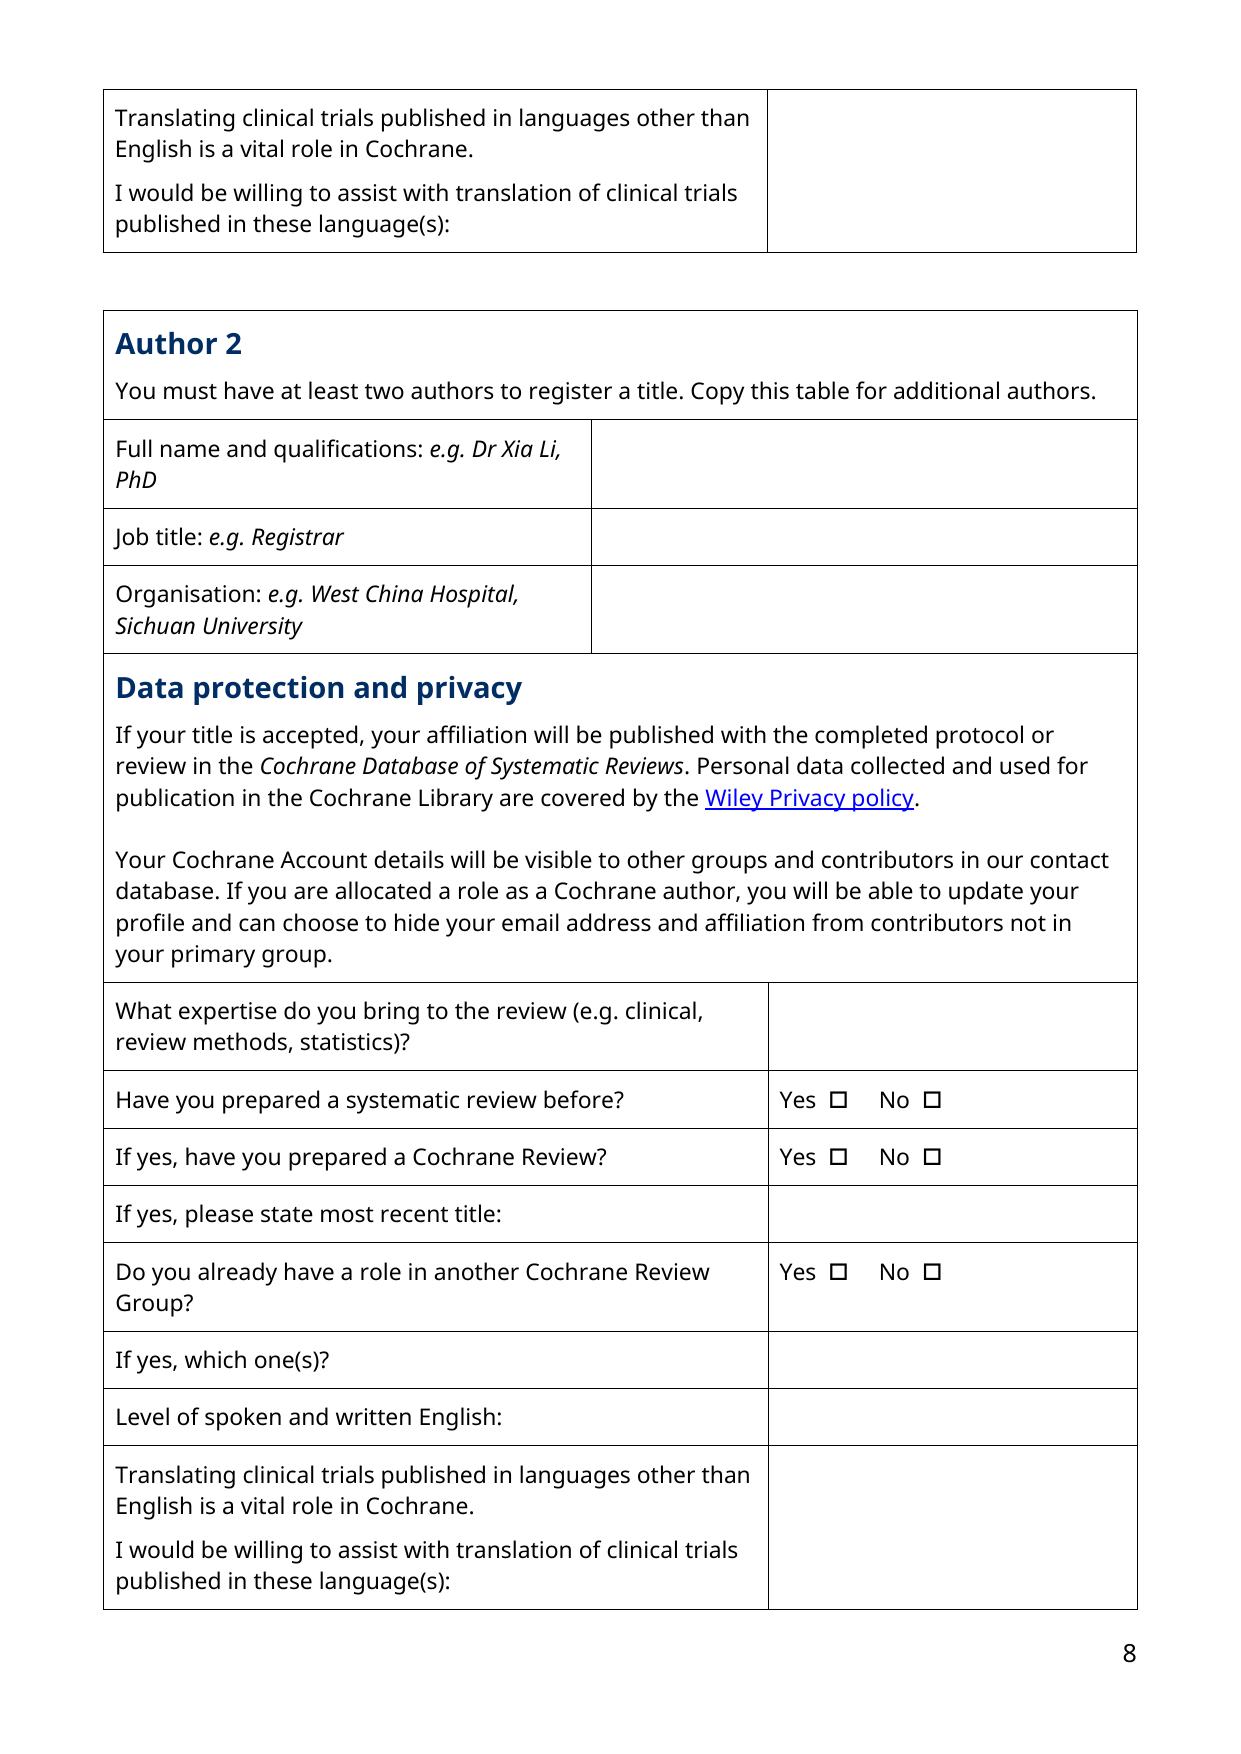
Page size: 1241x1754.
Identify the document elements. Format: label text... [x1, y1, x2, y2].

table_cell [769, 1389, 1137, 1445]
table_cell [592, 566, 1137, 653]
table_header Author 2 You must have at least two authors to register a title. Copy this table for additional authors. [104, 311, 1137, 419]
table_cell Organisation: e.g. West China Hospital, Sichuan University [104, 566, 591, 653]
table_cell Do you already have a role in another Cochrane Review Group? [104, 1243, 768, 1331]
table_cell Have you prepared a systematic review before? [104, 1071, 768, 1127]
table_cell [769, 1186, 1137, 1242]
table_cell Full name and qualifications: e.g. Dr Xia Li, PhD [104, 420, 591, 507]
table_cell Yes No [769, 1243, 1137, 1331]
table_cell What expertise do you bring to the review (e.g. clinical, review methods, statistics)? [104, 983, 768, 1070]
table_cell Translating clinical trials published in languages other than English is a vital role in Cochrane. I would be willing to assist with translation of clinical trials published in these language(s): [104, 1446, 768, 1609]
table_cell If yes, have you prepared a Cochrane Review? [104, 1129, 768, 1185]
table_cell Data protection and privacy If your title is accepted, your affiliation will be published with the completed protocol or review in the Cochrane Database of Systematic Reviews. Personal data collected and used for publication in the Cochrane Library are covered by the Wiley Privacy policy. Your Cochrane Account details will be visible to other groups and contributors in our contact database. If you are allocated a role as a Cochrane author, you will be able to update your profile and can choose to hide your email address and affiliation from contributors not in your primary group. [104, 654, 1137, 982]
table_cell [768, 90, 1136, 252]
table_cell [769, 1332, 1137, 1388]
table_cell Yes No [769, 1071, 1137, 1127]
table_cell [769, 1446, 1137, 1609]
table_cell [769, 983, 1137, 1070]
table_cell If yes, please state most recent title: [104, 1186, 768, 1242]
table_cell Translating clinical trials published in languages other than English is a vital role in Cochrane. I would be willing to assist with translation of clinical trials published in these language(s): [104, 90, 767, 252]
table_cell If yes, which one(s)? [104, 1332, 768, 1388]
table_cell Level of spoken and written English: [104, 1389, 768, 1445]
table_cell Job title: e.g. Registrar [104, 509, 591, 565]
table_cell Yes No [769, 1129, 1137, 1185]
table_cell [592, 509, 1137, 565]
table_cell [592, 420, 1137, 507]
